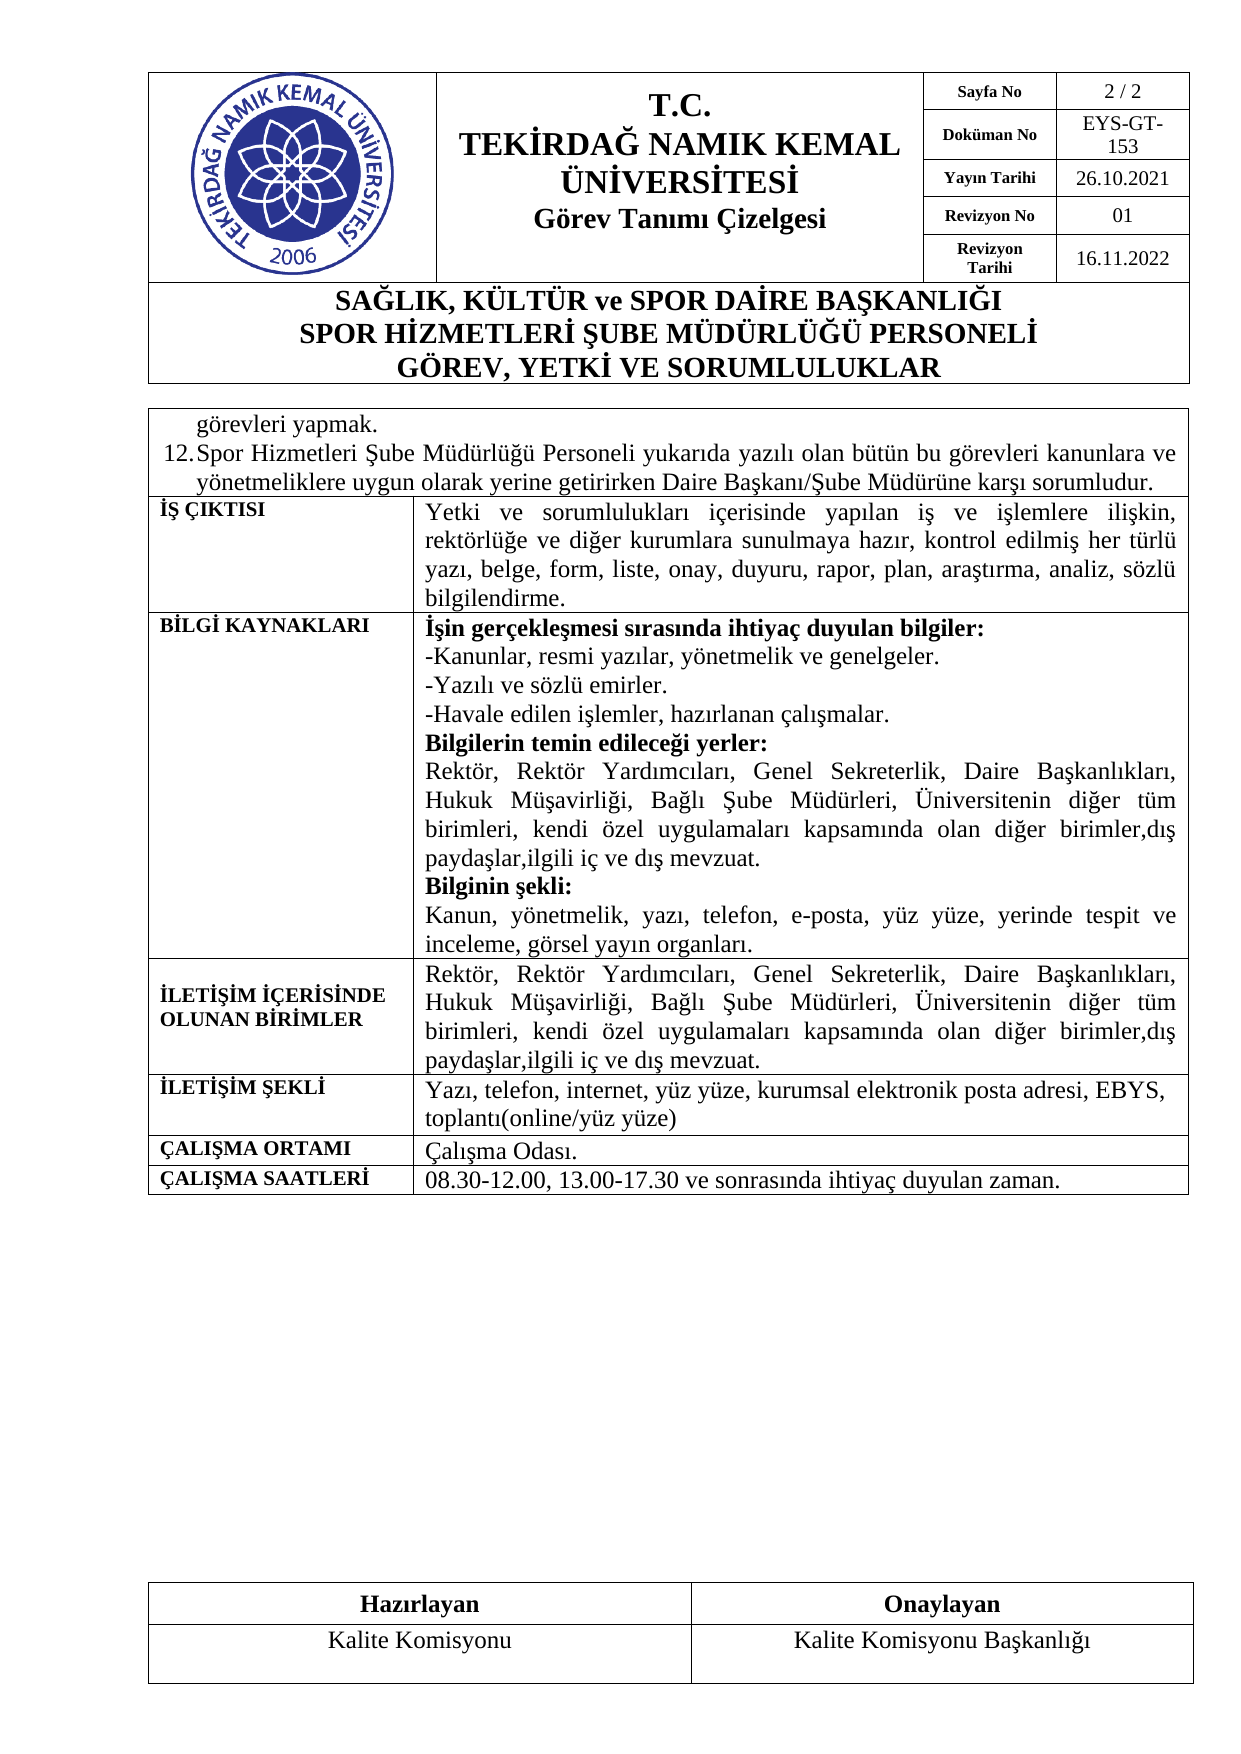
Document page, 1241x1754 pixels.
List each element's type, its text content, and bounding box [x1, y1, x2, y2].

table_cell ÇALIŞMA ORTAMI [149, 1136, 413, 1164]
picture [190, 72, 394, 275]
table_cell Çalışma Odası. [414, 1136, 1188, 1164]
table_cell İşin gerçekleşmesi sırasında ihtiyaç duyulan bilgiler: -Kanunlar, resmi yazılar, yönetmelik ve genelgeler. -Yazılı ve sözlü emirler. -Havale edilen işlemler, hazırlanan çalışmalar. Bilgilerin temin edileceği yerler: Rektör, Rektör Yardımcıları, Genel Sekreterlik, Daire Başkanlıkları, Hukuk Müşavirliği, Bağlı Şube Müdürleri, Üniversitenin diğer tüm birimleri, kendi özel uygulamaları kapsamında olan diğer birimler,dış paydaşlar,ilgili iç ve dış mevzuat. Bilginin şekli: Kanun, yönetmelik, yazı, telefon, e-posta, yüz yüze, yerinde tespit ve inceleme, görsel yayın organları. [414, 613, 1188, 958]
table_cell İLETİŞİM ŞEKLİ [149, 1075, 413, 1135]
table_cell Yetki ve sorumlulukları içerisinde yapılan iş ve işlemlere ilişkin, rektörlüğe ve diğer kurumlara sunulmaya hazır, kontrol edilmiş her türlü yazı, belge, form, liste, onay, duyuru, rapor, plan, araştırma, analiz, sözlü bilgilendirme. [414, 497, 1188, 612]
table_cell BİLGİ KAYNAKLARI [149, 613, 413, 958]
table_cell İLETİŞİM İÇERİSİNDE OLUNAN BİRİMLER [149, 959, 413, 1074]
table_cell 08.30-12.00, 13.00-17.30 ve sonrasında ihtiyaç duyulan zaman. [414, 1166, 1188, 1194]
table_cell ÇALIŞMA SAATLERİ [149, 1166, 413, 1194]
table_cell Yazı, telefon, internet, yüz yüze, kurumsal elektronik posta adresi, EBYS, toplantı(online/yüz yüze) [414, 1075, 1188, 1135]
table_cell Rektör, Rektör Yardımcıları, Genel Sekreterlik, Daire Başkanlıkları, Hukuk Müşavirliği, Bağlı Şube Müdürleri, Üniversitenin diğer tüm birimleri, kendi özel uygulamaları kapsamında olan diğer birimler,dış paydaşlar,ilgili iç ve dış mevzuat. [414, 959, 1188, 1074]
table_cell İŞ ÇIKTISI [149, 497, 413, 612]
